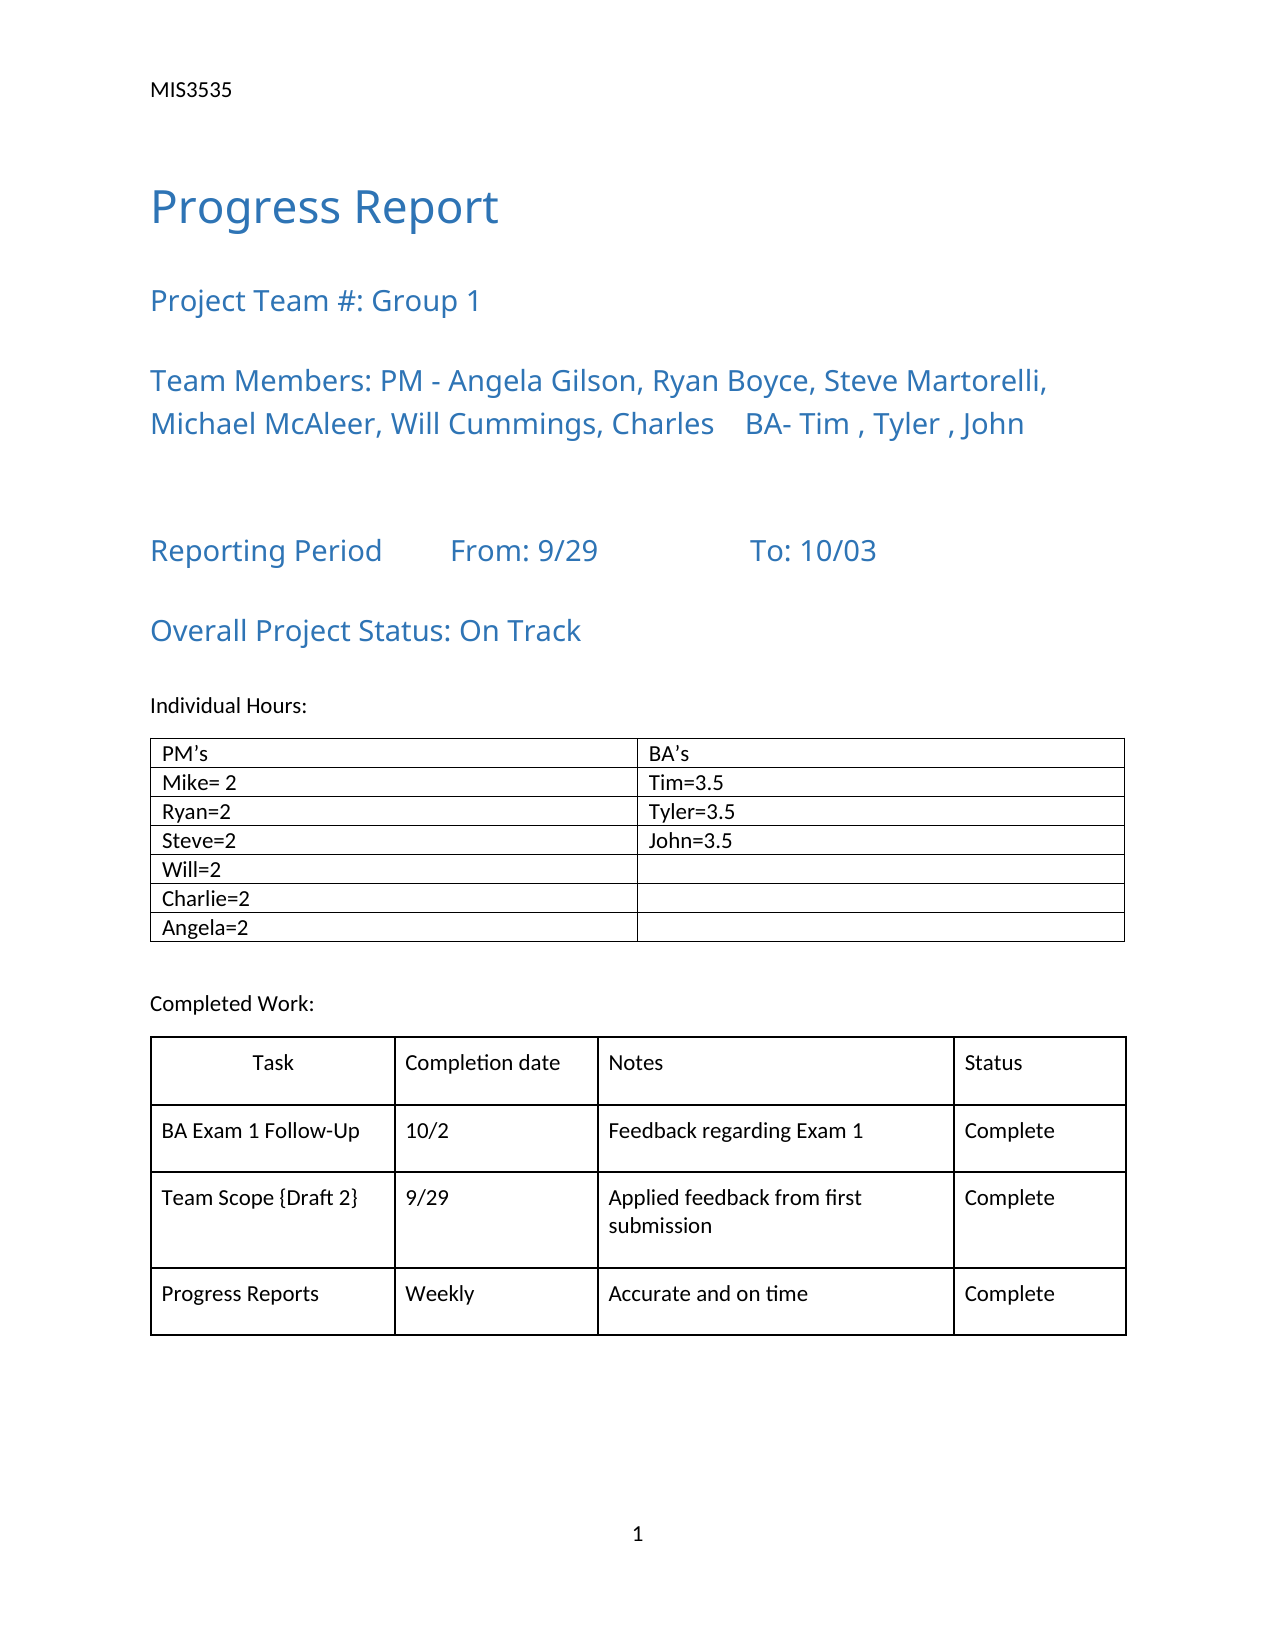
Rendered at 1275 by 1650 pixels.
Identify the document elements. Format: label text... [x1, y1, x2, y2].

table_header Completion date [396, 1038, 597, 1103]
table_header Notes [599, 1038, 953, 1103]
table_cell [638, 884, 1124, 912]
table_cell Feedback regarding Exam 1 [599, 1106, 953, 1171]
text Completed Work: [150, 989, 1125, 1017]
table_cell BA Exam 1 Follow-Up [152, 1106, 394, 1171]
table_cell Applied feedback from first submission [599, 1173, 953, 1267]
text Overall Project Status: On Track [150, 610, 1125, 650]
table_cell Team Scope {Draft 2} [152, 1173, 394, 1267]
table_cell 9/29 [396, 1173, 597, 1267]
table_cell Will=2 [151, 855, 637, 883]
table_cell Weekly [396, 1269, 597, 1334]
table_cell Accurate and on time [599, 1269, 953, 1334]
table_header Task [152, 1038, 394, 1103]
subtitle Team Members: PM - Angela Gilson, Ryan Boyce, Steve Martorelli, Michael McAleer, Will Cummings, Charles BA- Tim , Tyler , John [150, 360, 1125, 443]
subtitle Progress Report [150, 175, 1125, 237]
table_header Status [955, 1038, 1125, 1103]
table_cell Steve=2 [151, 826, 637, 854]
table_cell Complete [955, 1173, 1125, 1267]
table_cell Angela=2 [151, 913, 637, 941]
subtitle Reporting Period From: 9/29 To: 10/03 [150, 530, 1125, 570]
table_cell Charlie=2 [151, 884, 637, 912]
table_cell Tyler=3.5 [638, 797, 1124, 825]
table_cell [638, 913, 1124, 941]
table_cell Ryan=2 [151, 797, 637, 825]
table_cell Tim=3.5 [638, 768, 1124, 796]
table_header BA’s [638, 739, 1124, 767]
text Individual Hours: [150, 691, 1125, 719]
table_cell Mike= 2 [151, 768, 637, 796]
table_cell [638, 855, 1124, 883]
table_cell 10/2 [396, 1106, 597, 1171]
table_cell Complete [955, 1106, 1125, 1171]
table_cell Complete [955, 1269, 1125, 1334]
table_cell Progress Reports [152, 1269, 394, 1334]
table_cell John=3.5 [638, 826, 1124, 854]
table_header PM’s [151, 739, 637, 767]
subtitle Project Team #: Group 1 [150, 280, 1125, 319]
